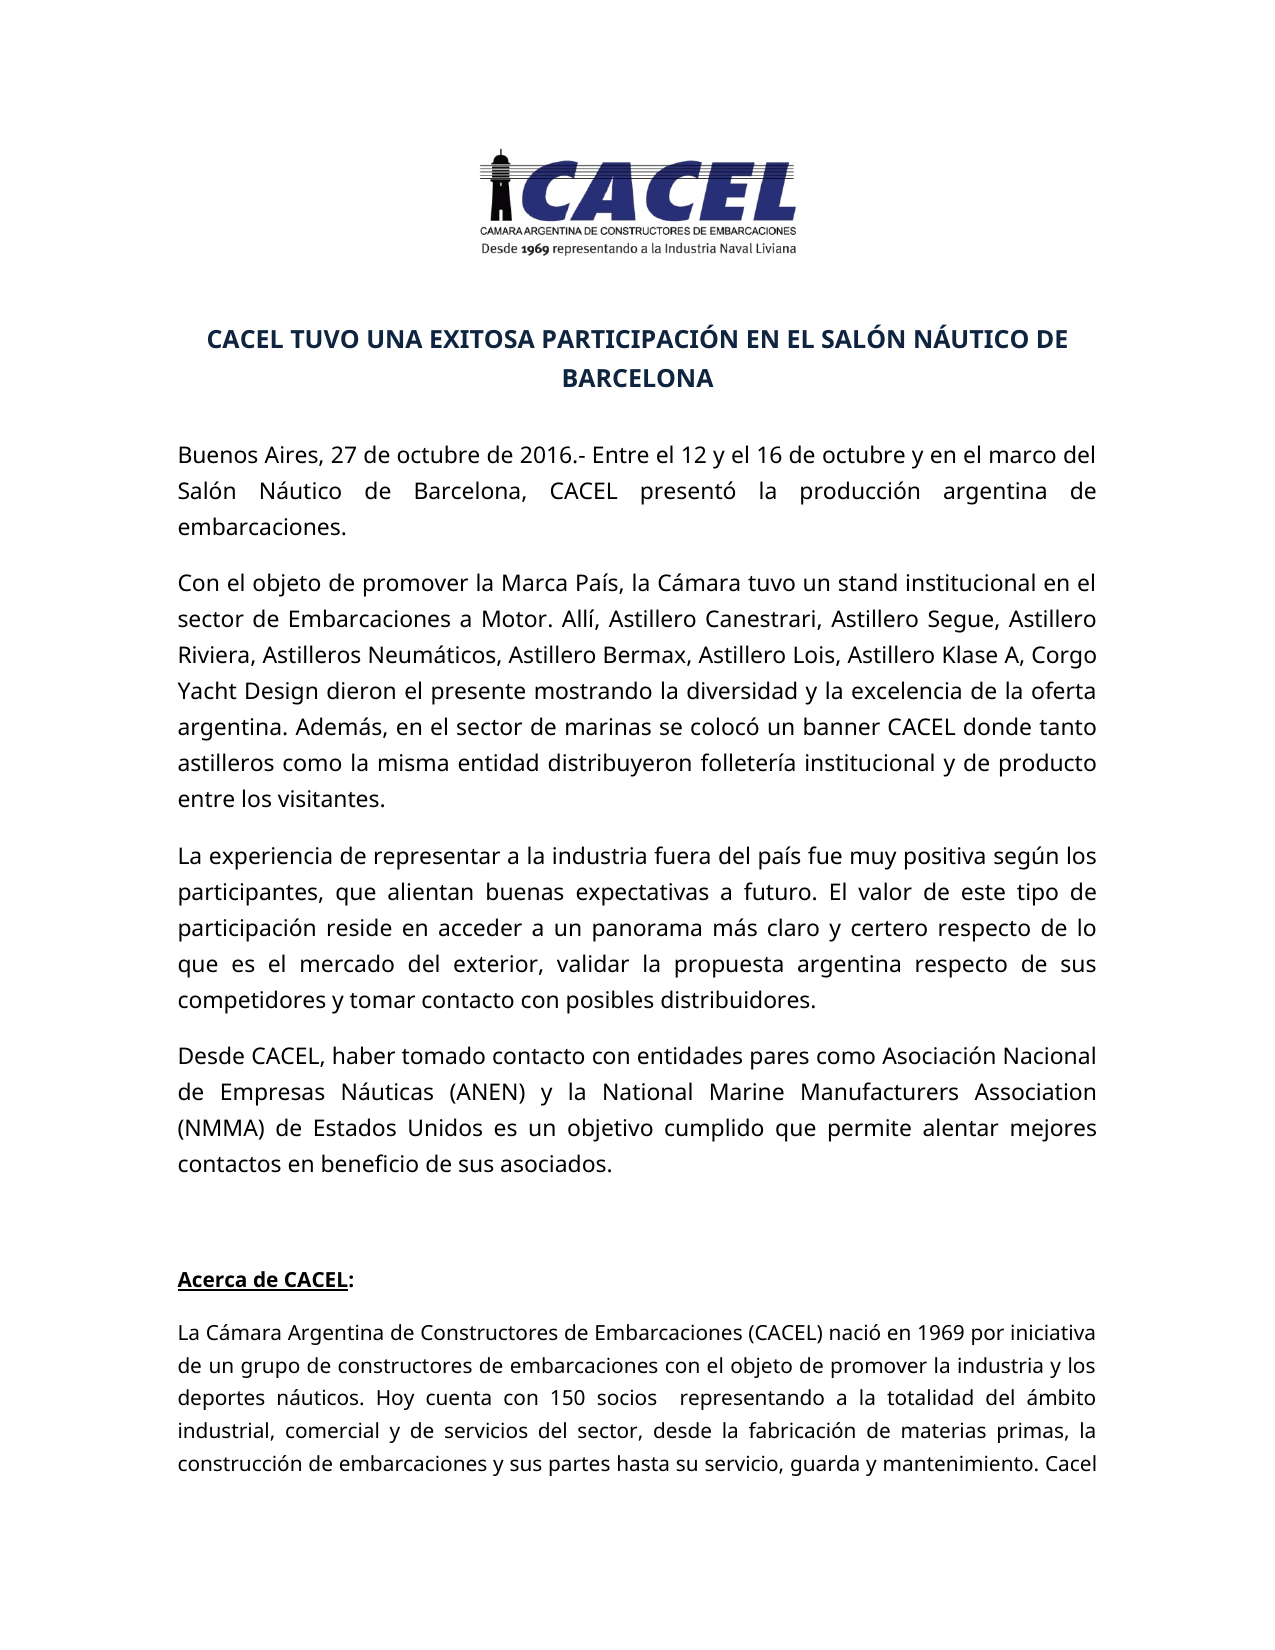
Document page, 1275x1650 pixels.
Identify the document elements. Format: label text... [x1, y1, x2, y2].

text La experiencia de representar a la industria fuera del país fue muy positiva según los participantes, que alientan buenas expectativas a futuro. El valor de este tipo de participación reside en acceder a un panorama más claro y certero respecto de lo que es el mercado del exterior, validar la propuesta argentina respecto de sus competidores y tomar contacto con posibles distribuidores. [177, 840, 1098, 1015]
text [177, 1318, 1098, 1477]
text Con el objeto de promover la Marca País, la Cámara tuvo un stand institucional en el sector de Embarcaciones a Motor. Allí, Astillero Canestrari, Astillero Segue, Astillero Riviera, Astilleros Neumáticos, Astillero Bermax, Astillero Lois, Astillero Klase A, Corgo Yacht Design dieron el presente mostrando la diversidad y la excelencia de la oferta argentina. Además, en el sector de marinas se colocó un banner CACEL donde tanto astilleros como la misma entidad distribuyeron folletería institucional y de producto entre los visitantes. [177, 567, 1098, 814]
text Desde CACEL, haber tomado contacto con entidades pares como Asociación Nacional de Empresas Náuticas (ANEN) y la National Marine Manufacturers Association (NMMA) de Estados Unidos es un objetivo cumplido que permite alentar mejores contactos en beneficio de sus asociados. [177, 1040, 1098, 1179]
text Acerca de : [177, 1265, 1098, 1293]
text CACEL TUVO UNA EXITOSA PARTICIPACIÓN EN EL SALÓN NÁUTICO DE BARCELONA [177, 321, 1098, 394]
text Buenos Aires, 27 de octubre de 2016.- Entre el 12 y el 16 de octubre y en el marco del Salón Náutico de Barcelona, CACEL presentó la producción argentina de embarcaciones. [177, 439, 1098, 542]
picture [475, 147, 800, 257]
